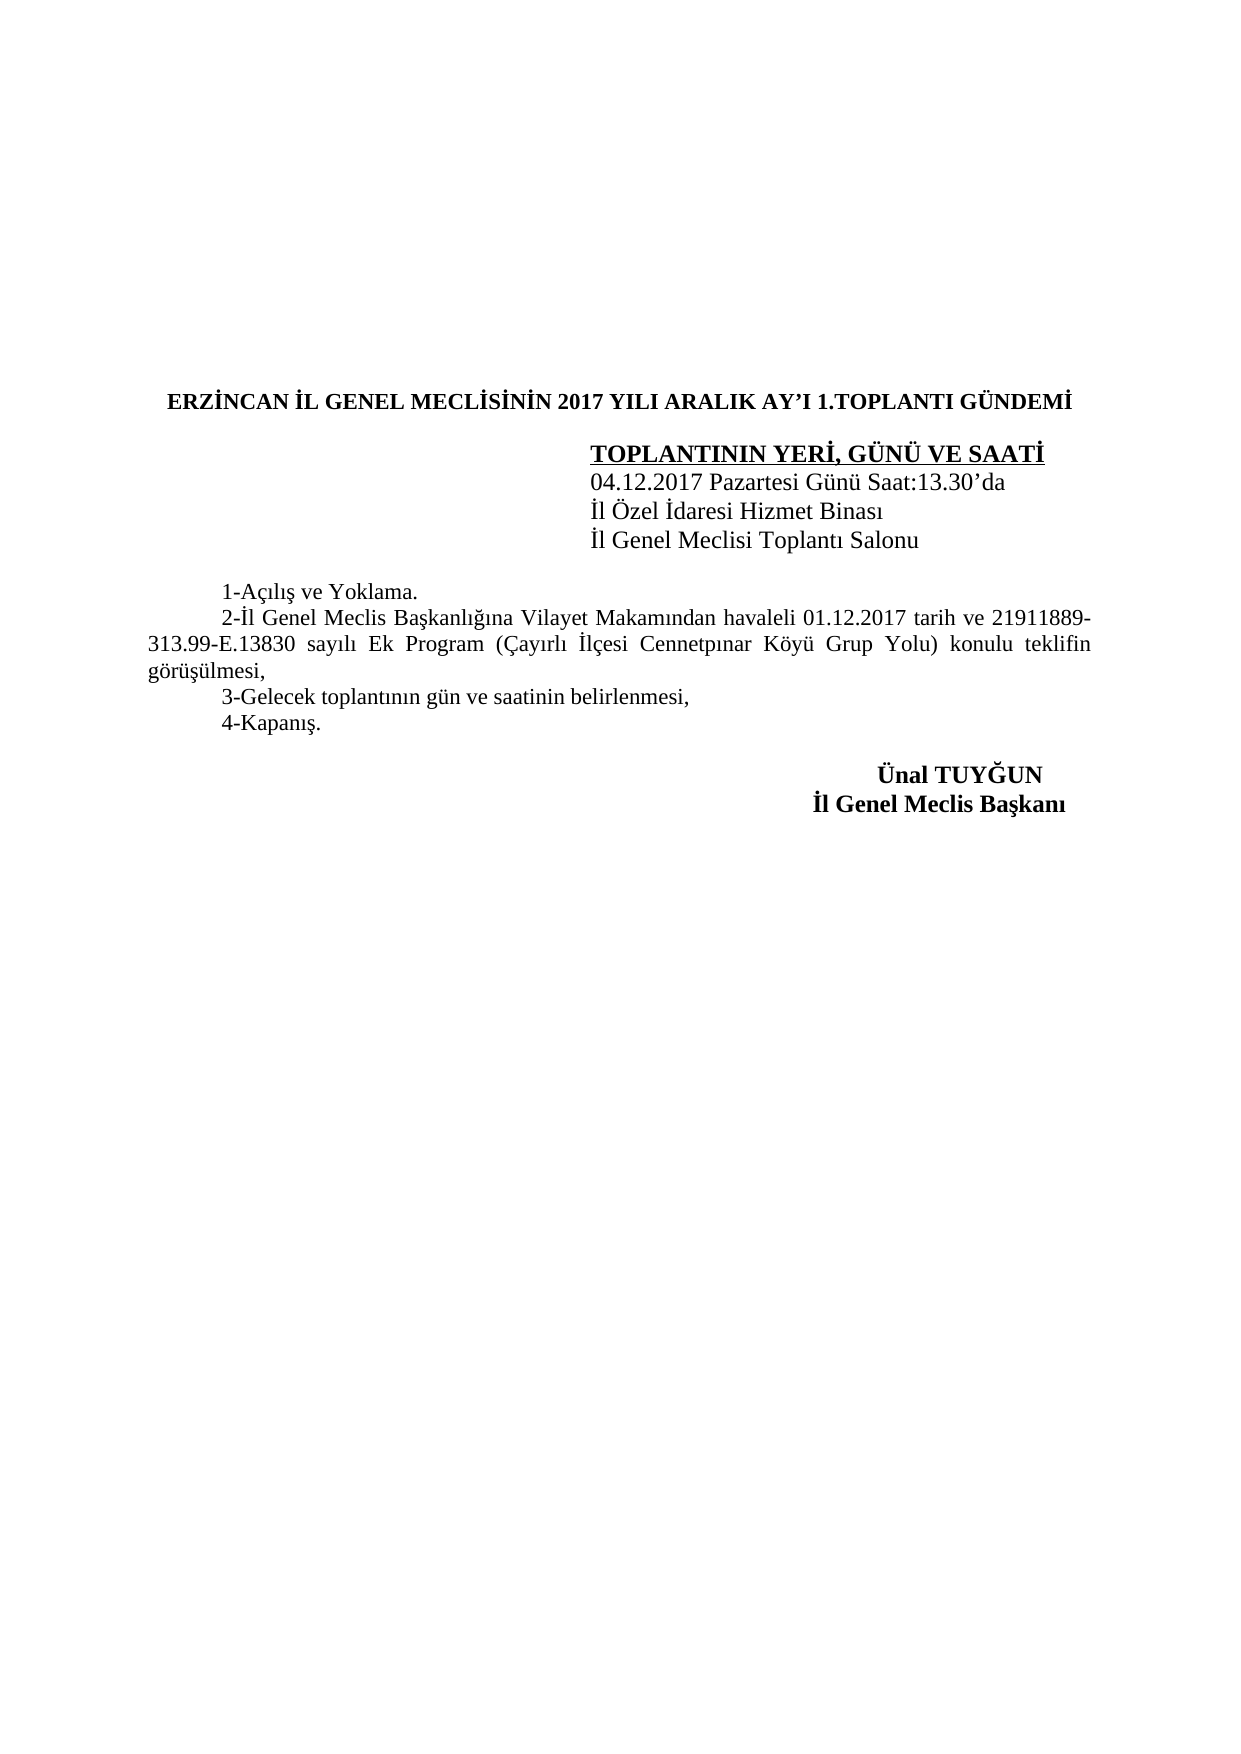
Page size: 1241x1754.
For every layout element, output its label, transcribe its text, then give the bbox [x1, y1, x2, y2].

text 04.12.2017 Pazartesi Günü Saat:13.30’da [148, 467, 1093, 496]
text 1-Açılış ve Yoklama. [148, 578, 1093, 604]
text İl Özel İdaresi Hizmet Binası [148, 496, 1093, 525]
title İl Genel Meclis Başkanı [148, 789, 1093, 817]
text 2-İl Genel Meclis Başkanlığına Vilayet Makamından havaleli 01.12.2017 tarih ve 21911889-313.99-E.13830 sayılı Ek Program (Çayırlı İlçesi Cennetpınar Köyü Grup Yolu) konulu teklifin görüşülmesi, [148, 604, 1093, 683]
text Ünal TUYĞUN [148, 760, 1093, 789]
subtitle İl Genel Meclisi Toplantı Salonu [148, 525, 1093, 554]
text TOPLANTININ YERİ, GÜNÜ VE SAATİ [516, 439, 1093, 467]
title ERZİNCAN İL GENEL MECLİSİNİN 2017 YILI ARALIK AY’I 1.TOPLANTI GÜNDEMİ [148, 388, 1093, 414]
text 4-Kapanış. [148, 709, 1093, 736]
text 3-Gelecek toplantının gün ve saatinin belirlenmesi, [148, 683, 1093, 709]
